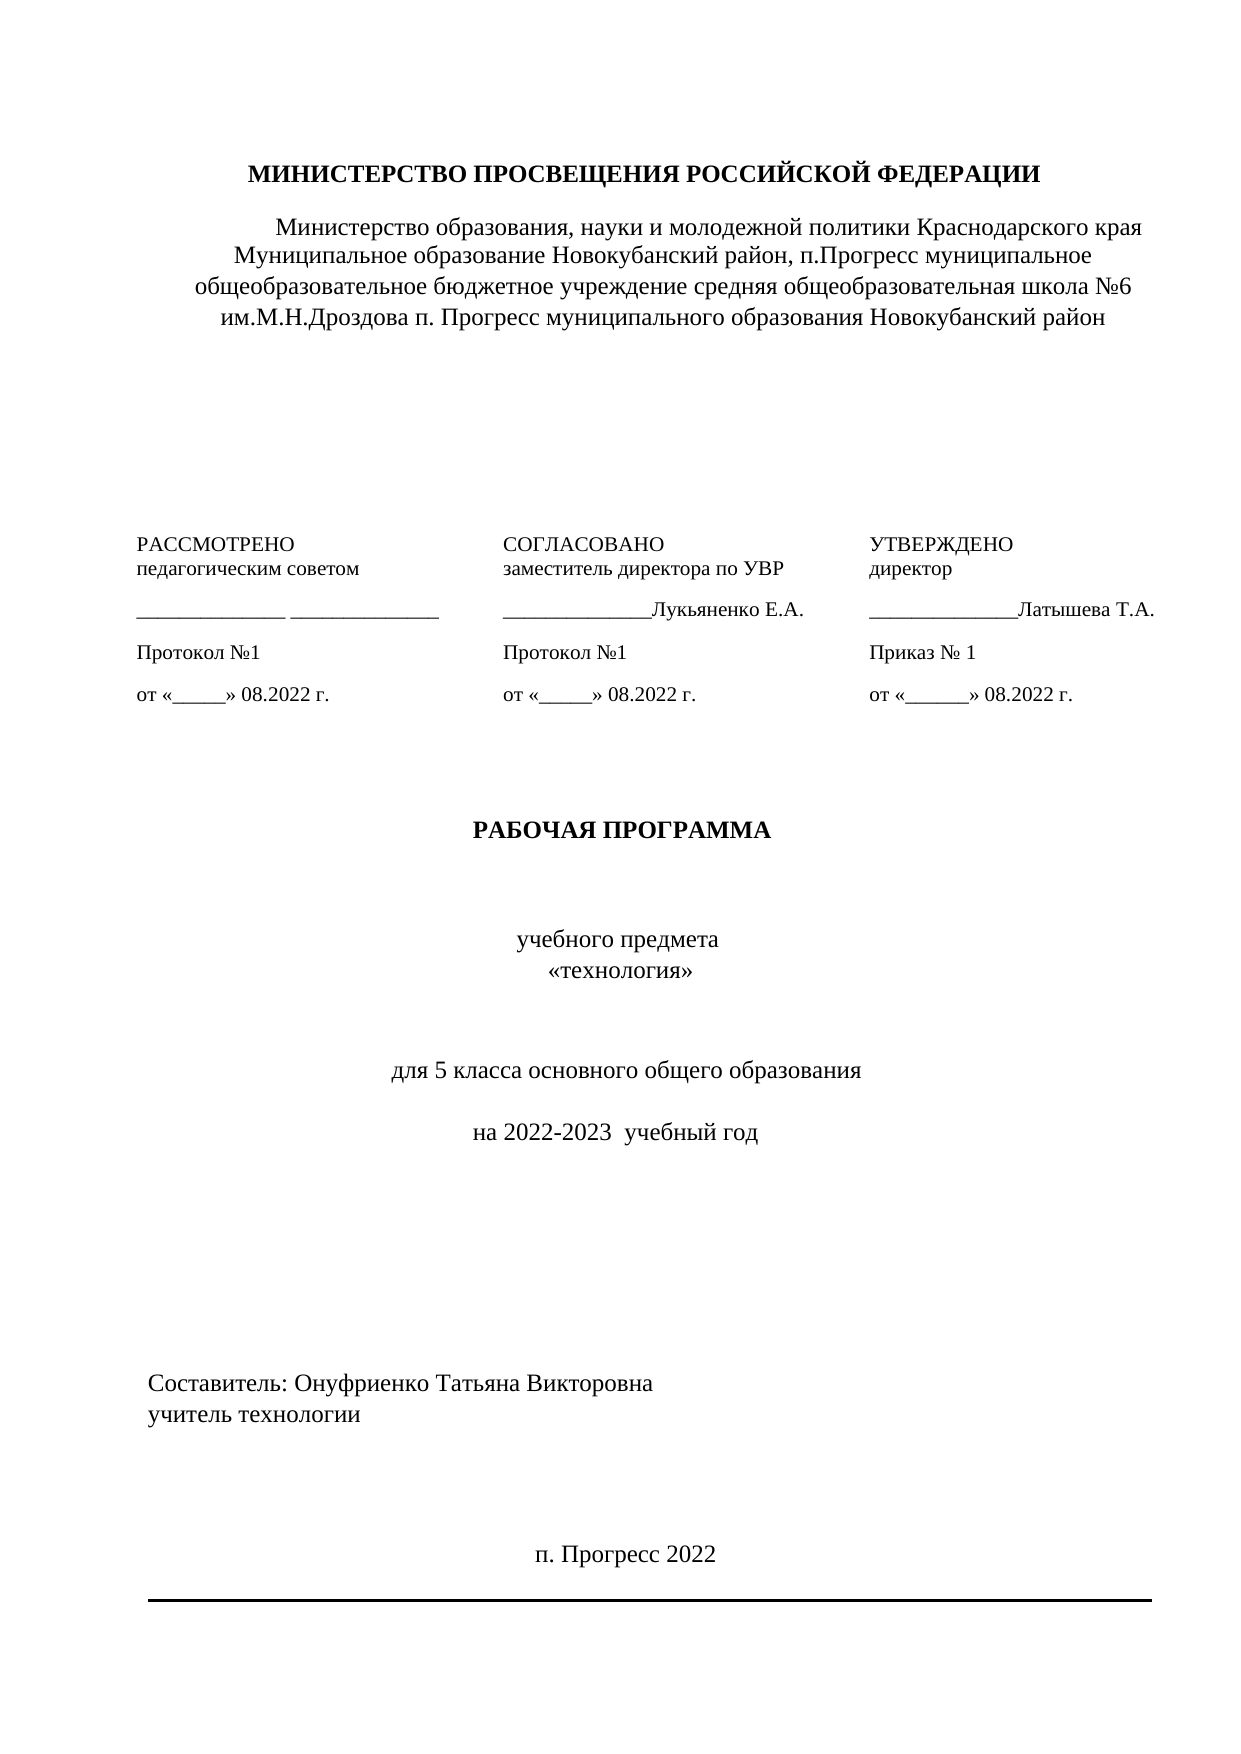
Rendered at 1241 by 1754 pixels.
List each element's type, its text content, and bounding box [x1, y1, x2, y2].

text Составитель: Онуфриенко Татьяна Викторовна учитель технологии [148, 1368, 1152, 1428]
table_cell Протокол №1 [472, 631, 834, 672]
text Министерство образования, науки и молодежной политики Краснодарского края [266, 213, 1152, 240]
table_header ______________ ______________ [136, 592, 472, 631]
table_header ______________Латышева Т.А. [835, 592, 1180, 631]
text МИНИСТЕРСТВО ПРОСВЕЩЕНИЯ РОССИЙСКОЙ ФЕДЕРАЦИИ [148, 161, 1152, 188]
table_cell педагогическим советом [136, 557, 430, 586]
table_cell от «_____» 08.2022 г. [472, 673, 834, 713]
table_header ______________Лукьяненко Е.А. [472, 592, 834, 631]
table_cell от «______» 08.2022 г. [835, 673, 1180, 713]
text для 5 класса основного общего образования на 2022-2023 учебный год [148, 1056, 867, 1146]
table_cell заместитель директора по УВР [430, 557, 826, 586]
table_cell от «_____» 08.2022 г. [136, 673, 472, 713]
table_cell Приказ № 1 [835, 631, 1180, 672]
table_cell директор [826, 557, 1109, 586]
table_header РАССМОТРЕНО [136, 529, 430, 557]
table_header СОГЛАСОВАНО [430, 529, 826, 557]
text РАБОЧАЯ ПРОГРАММА [148, 815, 777, 904]
text п. Прогресс 2022 [148, 1541, 778, 1568]
text учебного предмета «технология» [148, 924, 747, 983]
text Муниципальное образование Новокубанский район, п.Прогресс муниципальное общеобразовательное бюджетное учреждение средняя общеобразовательная школа №6 им.М.Н.Дроздова п. Прогресс муниципального образования Новокубанский район [174, 240, 1152, 331]
table_header УТВЕРЖДЕНО [826, 529, 1109, 557]
table_cell Протокол №1 [136, 631, 472, 672]
